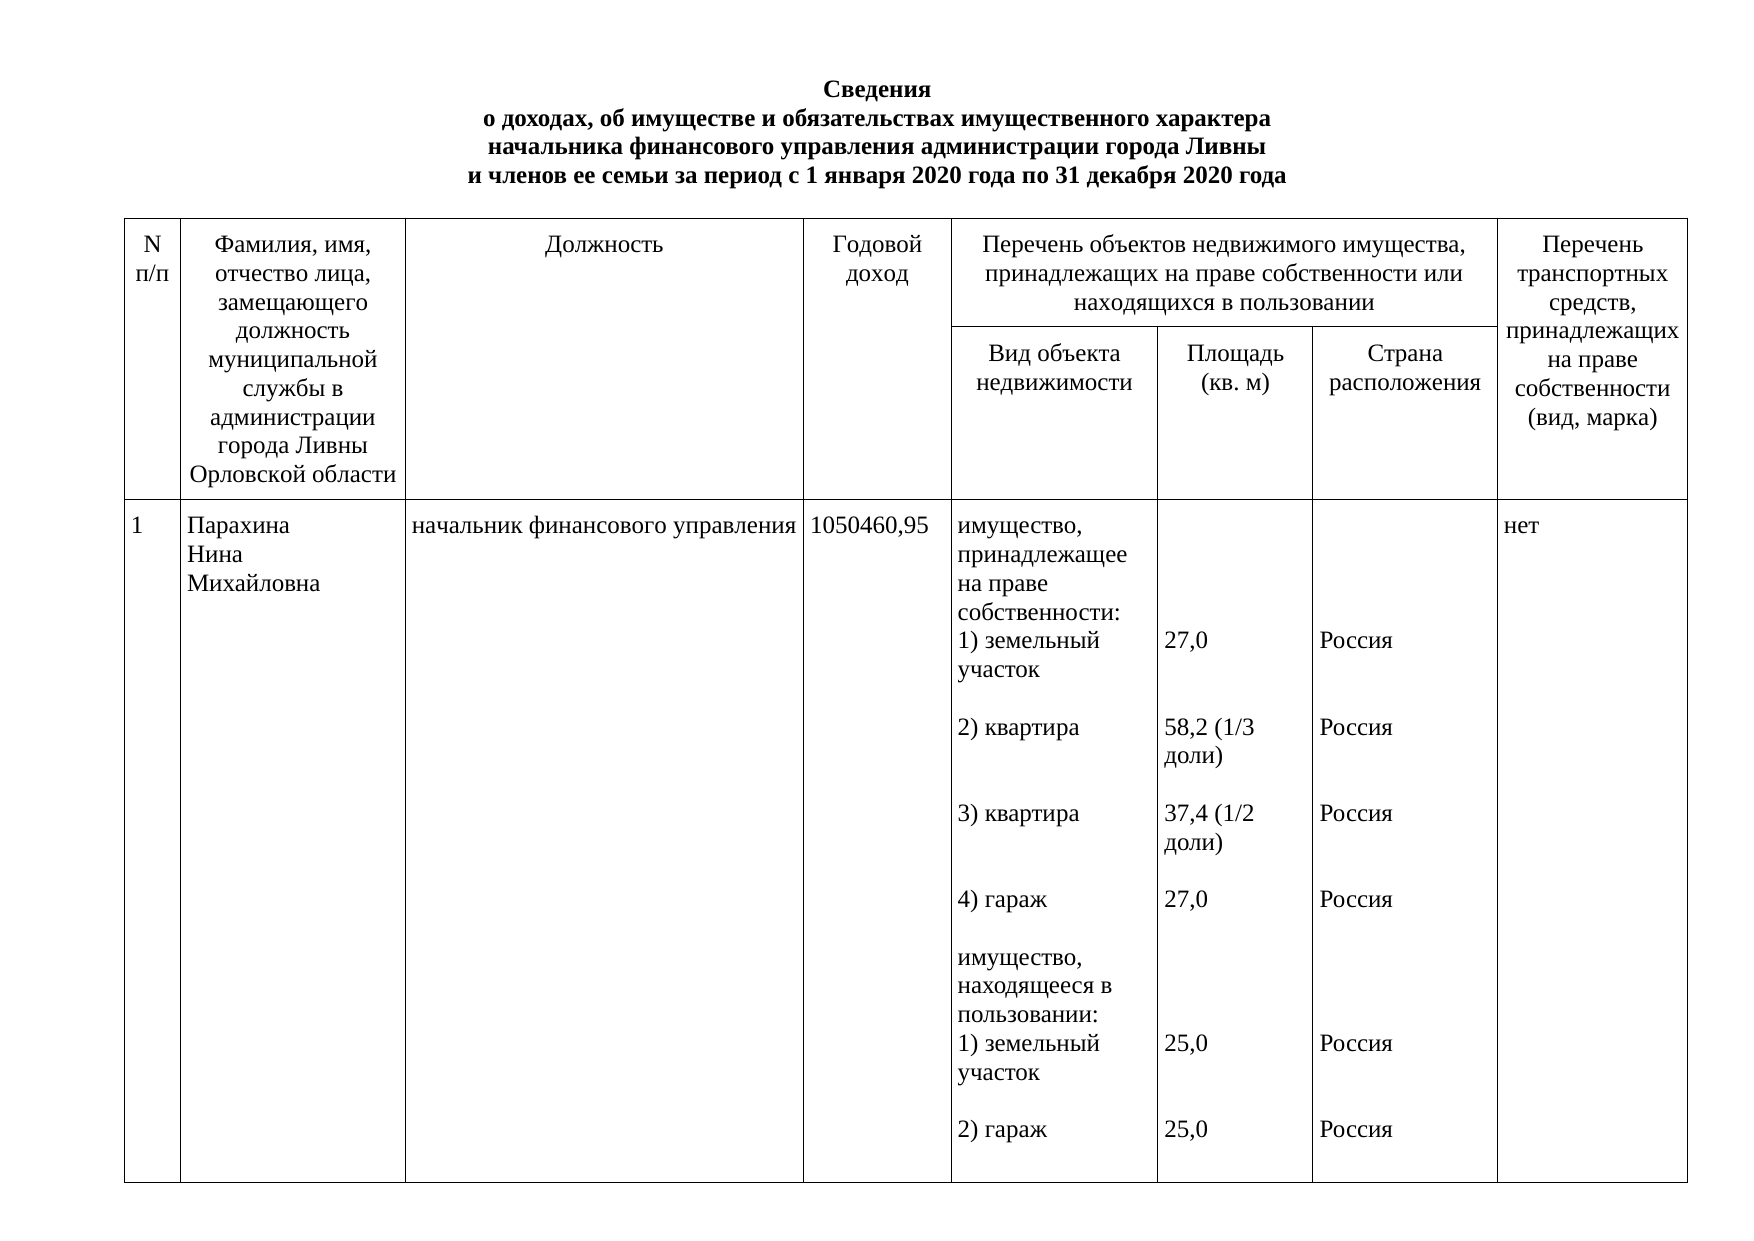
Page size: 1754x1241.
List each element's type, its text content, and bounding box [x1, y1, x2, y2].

table_cell 1050460,95 [804, 500, 951, 1182]
table_header N п/п [125, 219, 180, 499]
table_cell Страна расположения [1313, 327, 1497, 499]
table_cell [1158, 500, 1312, 1182]
text Сведения [118, 74, 1636, 103]
table_header Фамилия, имя, отчество лица, замещающего должность муниципальной службы в администрации города Ливны Орловской области [181, 219, 405, 499]
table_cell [181, 500, 405, 1182]
table_header Перечень объектов недвижимого имущества, принадлежащих на праве собственности или находящихся в пользовании [952, 219, 1497, 326]
text о доходах, об имуществе и обязательствах имущественного характера [118, 103, 1636, 131]
table_cell 1 [125, 500, 180, 1182]
table_cell Площадь (кв. м) [1158, 327, 1312, 499]
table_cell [1313, 500, 1497, 1182]
text начальника финансового управления администрации города Ливны [118, 131, 1636, 160]
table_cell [952, 500, 1157, 1182]
table_cell Вид объекта недвижимости [952, 327, 1157, 499]
table_header Годовой доход [804, 219, 951, 499]
table_header Перечень транспортных средств, принадлежащих на праве собственности (вид, марка) [1498, 219, 1687, 499]
table_header Должность [406, 219, 803, 499]
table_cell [406, 500, 803, 1182]
text и членов ее семьи за период с 1 января 2020 года по 31 декабря 2020 года [118, 160, 1636, 189]
table_cell нет [1498, 500, 1687, 1182]
